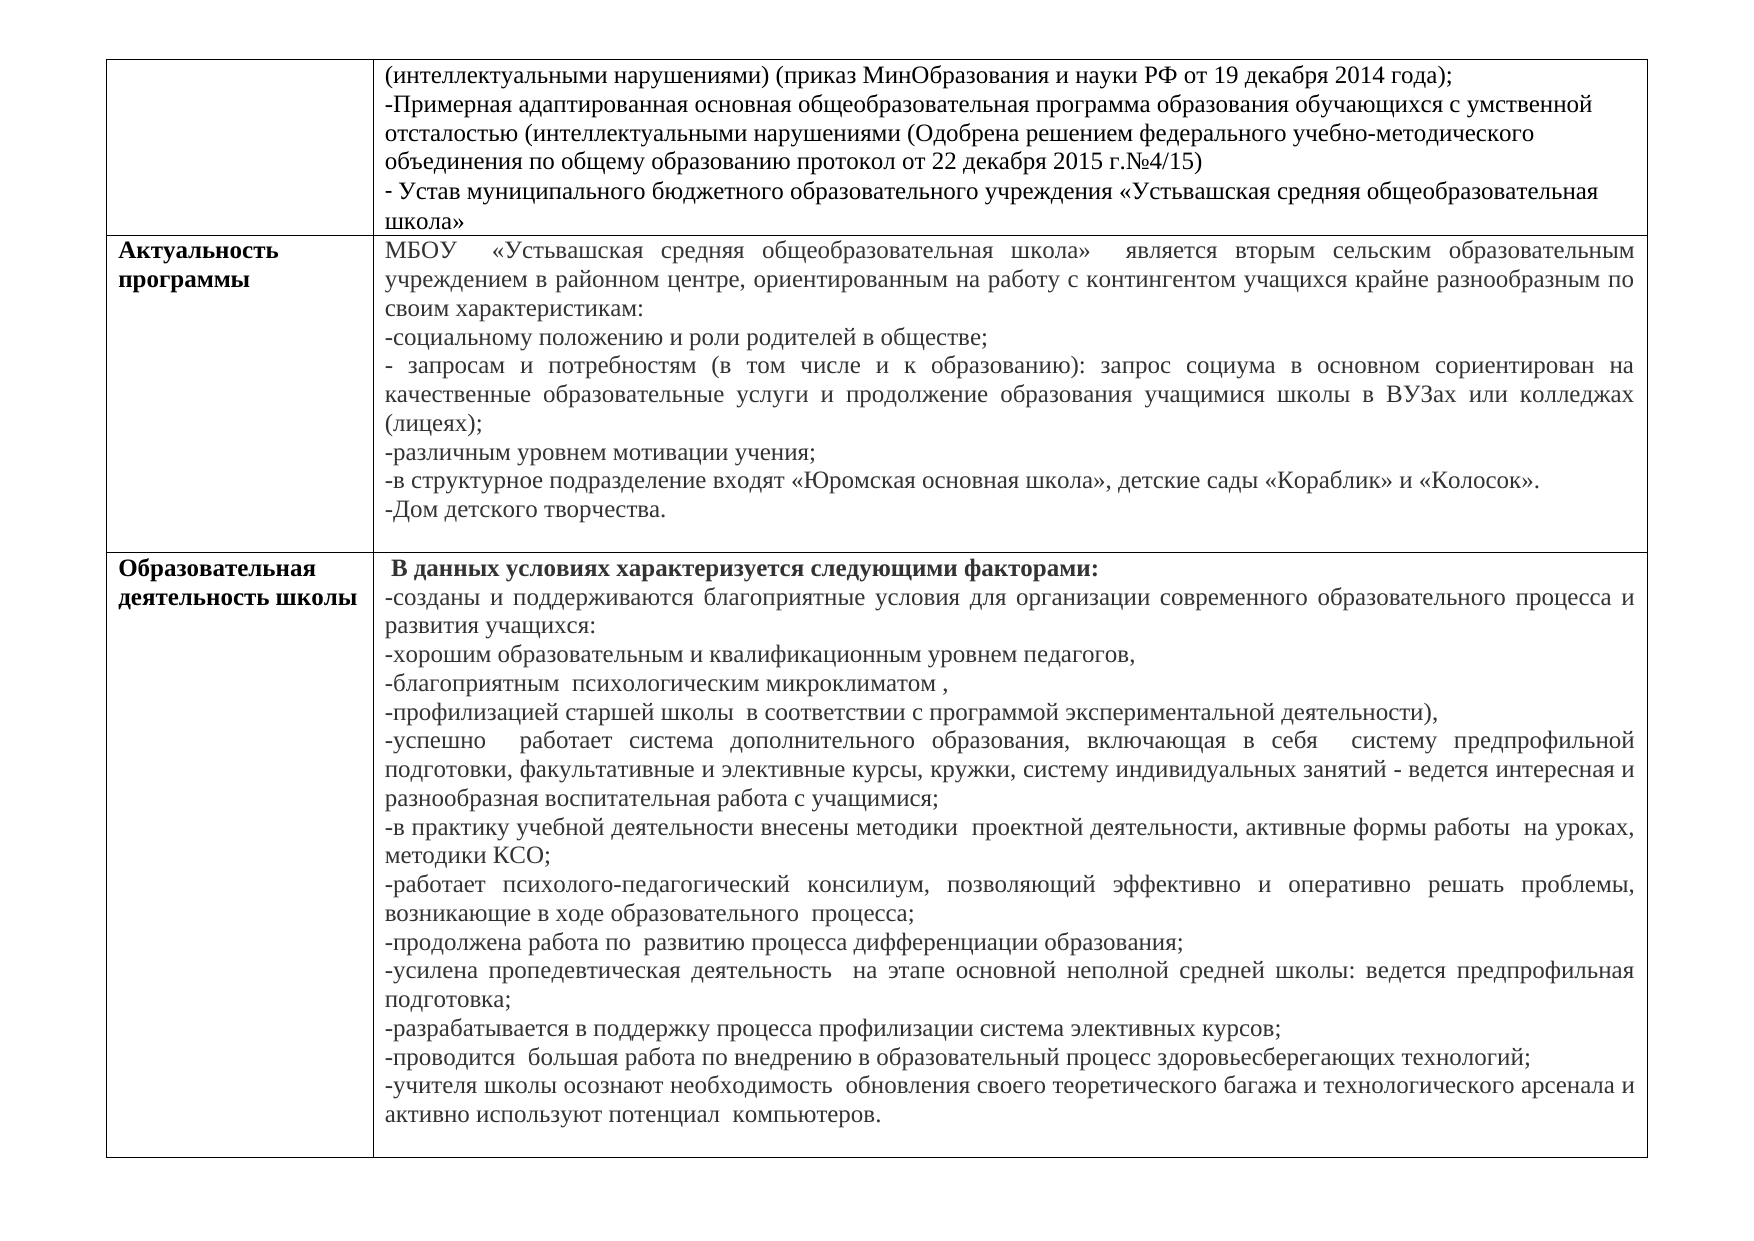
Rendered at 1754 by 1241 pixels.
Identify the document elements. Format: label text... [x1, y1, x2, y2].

table_cell МБОУ «Устьвашская средняя общеобразовательная школа» является вторым сельским образовательным учреждением в районном центре, ориентированным на работу с контингентом учащихся крайне разнообразным по своим характеристикам: -социальному положению и роли родителей в обществе; - запросам и потребностям (в том числе и к образованию): запрос социума в основном сориентирован на качественные образовательные услуги и продолжение образования учащимися школы в ВУЗах или колледжах (лицеях); -различным уровнем мотивации учения; -в структурное подразделение входят «Юромская основная школа», детские сады «Кораблик» и «Колосок». -Дом детского творчества. [374, 236, 1647, 552]
table_cell Образовательная деятельность школы [107, 553, 373, 1157]
table_cell Актуальность программы [107, 236, 373, 552]
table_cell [374, 60, 1647, 234]
table_cell В данных условиях характеризуется следующими факторами: -созданы и поддерживаются благоприятные условия для организации современного образовательного процесса и развития учащихся: -хорошим образовательным и квалификационным уровнем педагогов, -благоприятным психологическим микроклиматом , -профилизацией старшей школы в соответствии с программой экспериментальной деятельности), -успешно работает система дополнительного образования, включающая в себя систему предпрофильной подготовки, факультативные и элективные курсы, кружки, систему индивидуальных занятий - ведется интересная и разнообразная воспитательная работа с учащимися; -в практику учебной деятельности внесены методики проектной деятельности, активные формы работы на уроках, методики КСО; -работает психолого-педагогический консилиум, позволяющий эффективно и оперативно решать проблемы, возникающие в ходе образовательного процесса; -продолжена работа по развитию процесса дифференциации образования; -усилена пропедевтическая деятельность на этапе основной неполной средней школы: ведется предпрофильная подготовка; -разрабатывается в поддержку процесса профилизации система элективных курсов; -проводится большая работа по внедрению в образовательный процесс здоровьесберегающих технологий; -учителя школы осознают необходимость обновления своего теоретического багажа и технологического арсенала и активно используют потенциал компьютеров. [374, 553, 1647, 1157]
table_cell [107, 60, 373, 234]
